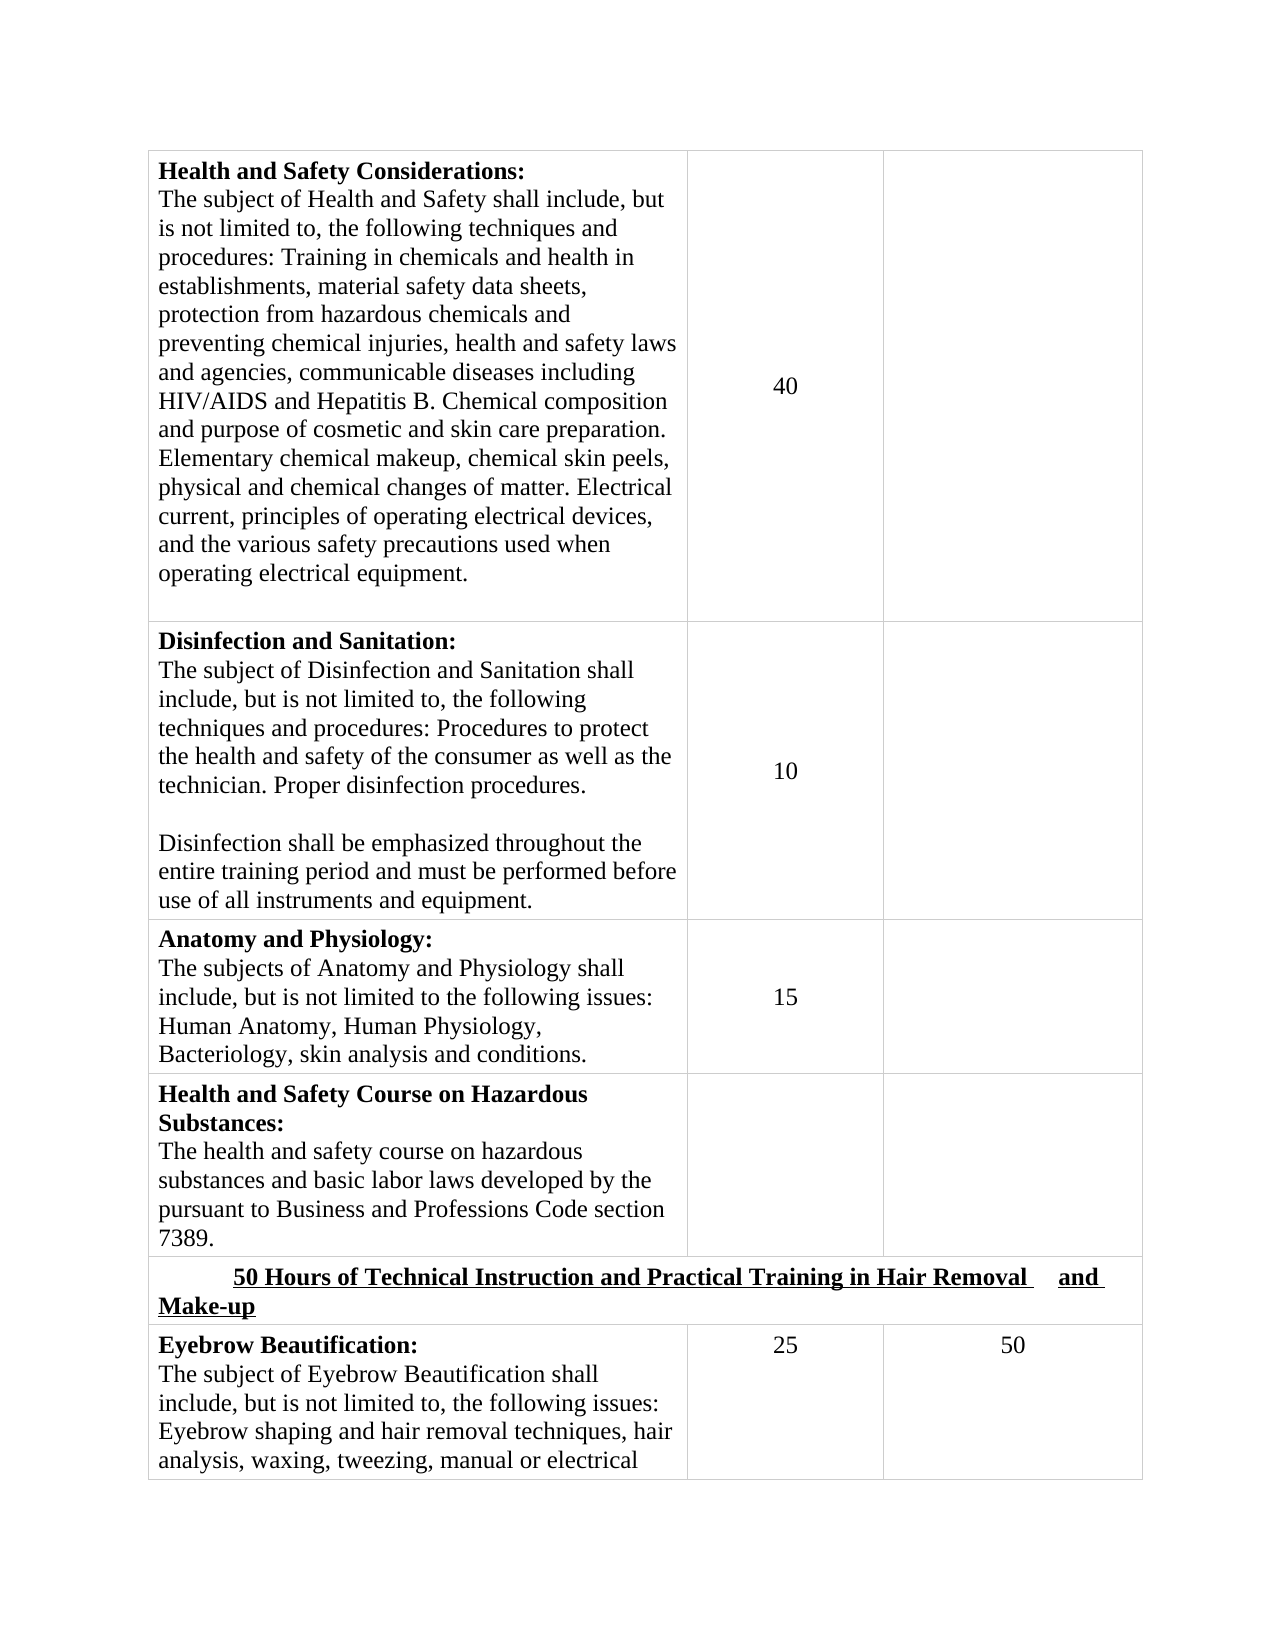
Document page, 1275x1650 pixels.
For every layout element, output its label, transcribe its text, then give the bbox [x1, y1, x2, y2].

table_cell Anatomy and Physiology: The subjects of Anatomy and Physiology shall include, but is not limited to the following issues: Human Anatomy, Human Physiology, Bacteriology, skin analysis and conditions. [149, 920, 687, 1073]
table_cell 10 [688, 622, 883, 919]
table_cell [149, 1325, 687, 1479]
table_cell 50 Hours of Technical Instruction and Practical Training in Hair Removal and Make-up [149, 1257, 1142, 1324]
table_cell 50 [884, 1325, 1142, 1479]
table_cell Disinfection and Sanitation: The subject of Disinfection and Sanitation shall include, but is not limited to, the following techniques and procedures: Procedures to protect the health and safety of the consumer as well as the technician. Proper disinfection procedures. Disinfection shall be emphasized throughout the entire training period and must be performed before use of all instruments and equipment. [149, 622, 687, 919]
table_cell 40 [688, 151, 883, 621]
table_cell [688, 1074, 883, 1256]
table_cell [884, 622, 1142, 919]
table_cell [884, 151, 1142, 621]
table_cell [884, 920, 1142, 1073]
table_cell 25 [688, 1325, 883, 1479]
table_cell Health and Safety Course on Hazardous Substances: The health and safety course on hazardous substances and basic labor laws developed by the pursuant to Business and Professions Code section 7389. [149, 1074, 687, 1256]
table_cell [884, 1074, 1142, 1256]
table_cell Health and Safety Considerations: The subject of Health and Safety shall include, but is not limited to, the following techniques and procedures: Training in chemicals and health in establishments, material safety data sheets, protection from hazardous chemicals and preventing chemical injuries, health and safety laws and agencies, communicable diseases including HIV/AIDS and Hepatitis B. Chemical composition and purpose of cosmetic and skin care preparation. Elementary chemical makeup, chemical skin peels, physical and chemical changes of matter. Electrical current, principles of operating electrical devices, and the various safety precautions used when operating electrical equipment. [149, 151, 687, 621]
table_cell 15 [688, 920, 883, 1073]
